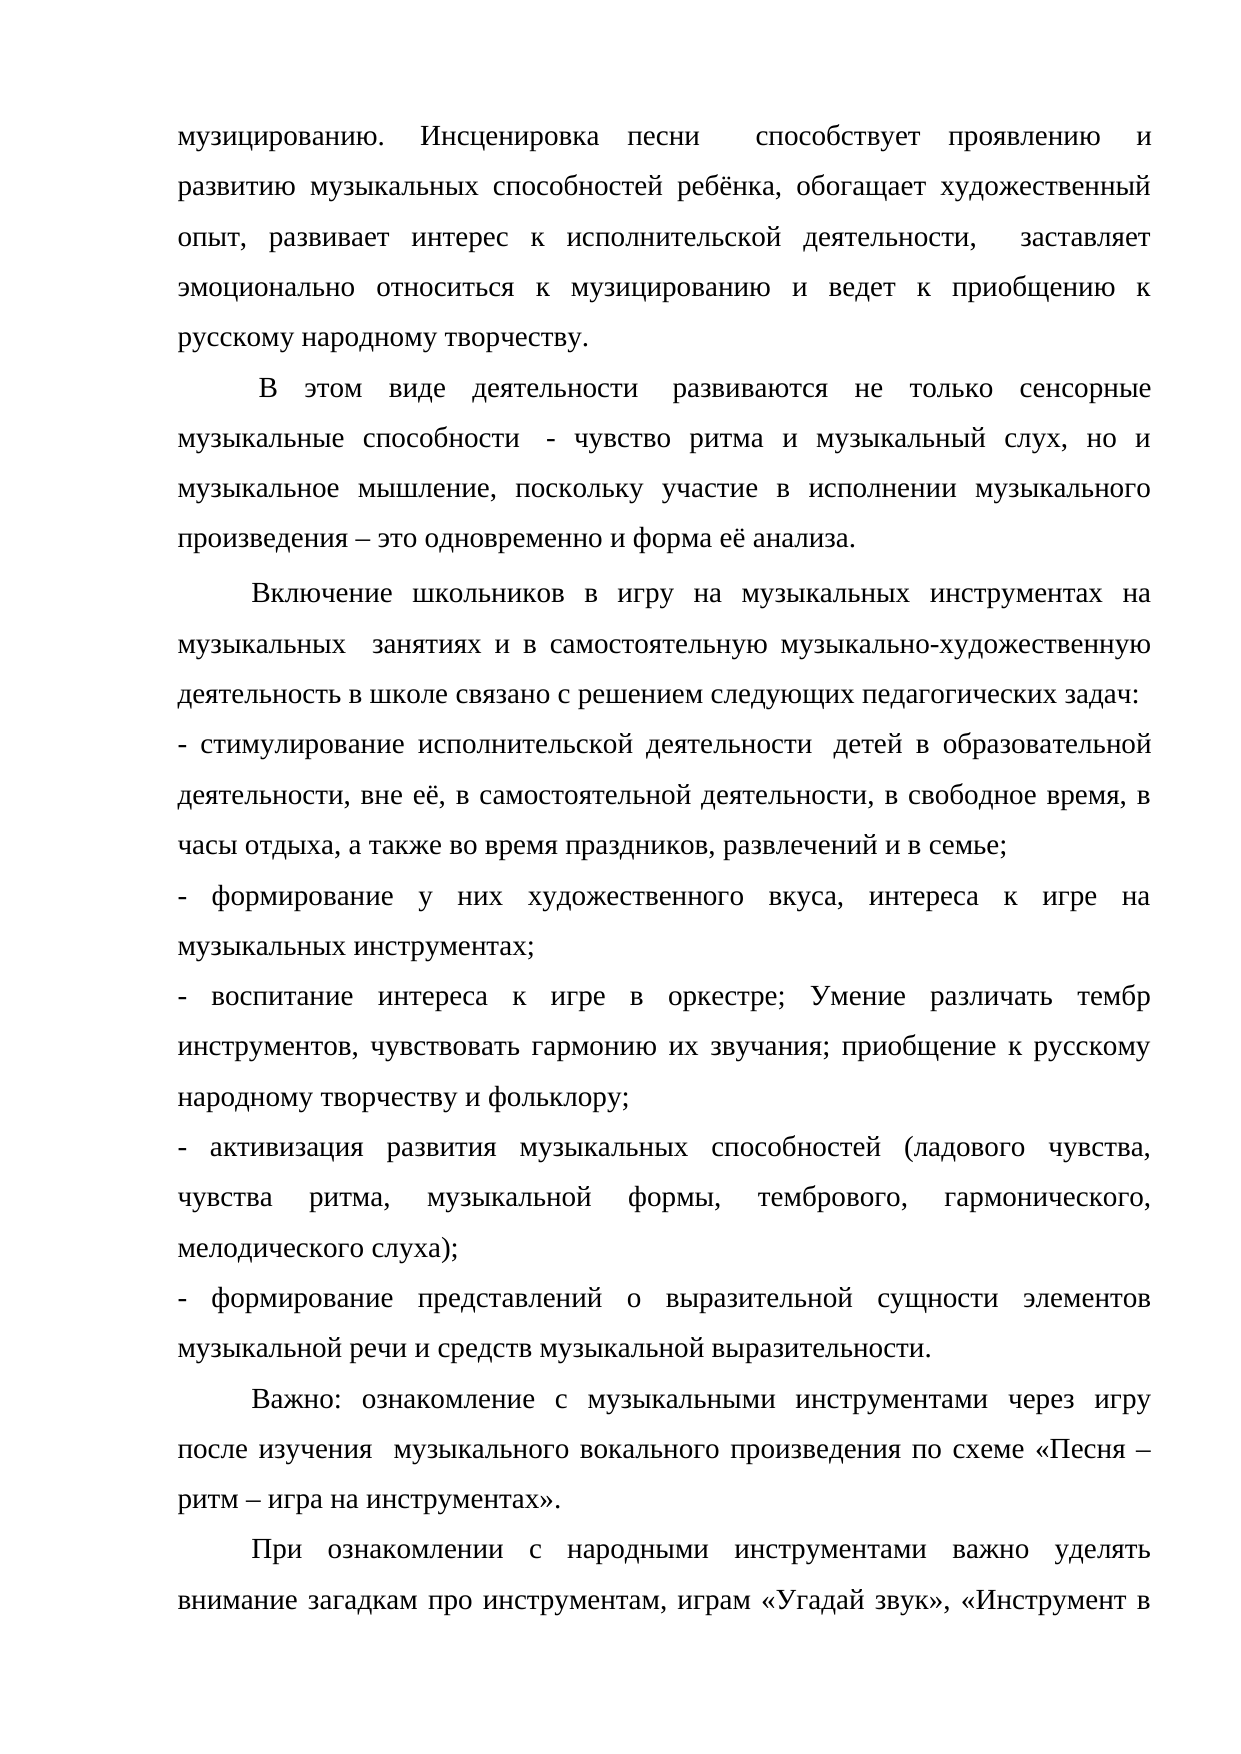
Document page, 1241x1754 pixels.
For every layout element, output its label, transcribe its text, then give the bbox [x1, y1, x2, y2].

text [177, 1532, 1152, 1616]
text - формирование представлений о выразительной сущности элементов музыкальной речи и средств музыкальной выразительности. [177, 1280, 1152, 1364]
text В этом виде деятельности развиваются не только сенсорные музыкальные способности - чувство ритма и музыкальный слух, но и музыкальное мышление, поскольку участие в исполнении музыкального произведения – это одновременно и форма её анализа. [177, 370, 1152, 554]
text - воспитание интереса к игре в оркестре; Умение различать тембр инструментов, чувствовать гармонию их звучания; приобщение к русскому народному творчеству и фольклору; [177, 978, 1152, 1112]
text - формирование у них художественного вкуса, интереса к игре на музыкальных инструментах; [177, 878, 1152, 961]
text Включение школьников в игру на музыкальных инструментах на музыкальных занятиях и в самостоятельную музыкально-художественную деятельность в школе связано с решением следующих педагогических задач: [177, 571, 1152, 710]
text - активизация развития музыкальных способностей (ладового чувства, чувства ритма, музыкальной формы, тембрового, гармонического, мелодического слуха); [177, 1129, 1152, 1263]
text - стимулирование исполнительской деятельности детей в образовательной деятельности, вне её, в самостоятельной деятельности, в свободное время, в часы отдыха, а также во время праздников, развлечений и в семье; [177, 727, 1152, 861]
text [177, 118, 1152, 353]
text Важно: ознакомление с музыкальными инструментами через игру после изучения музыкального вокального произведения по схеме «Песня – ритм – игра на инструментах». [177, 1381, 1152, 1515]
